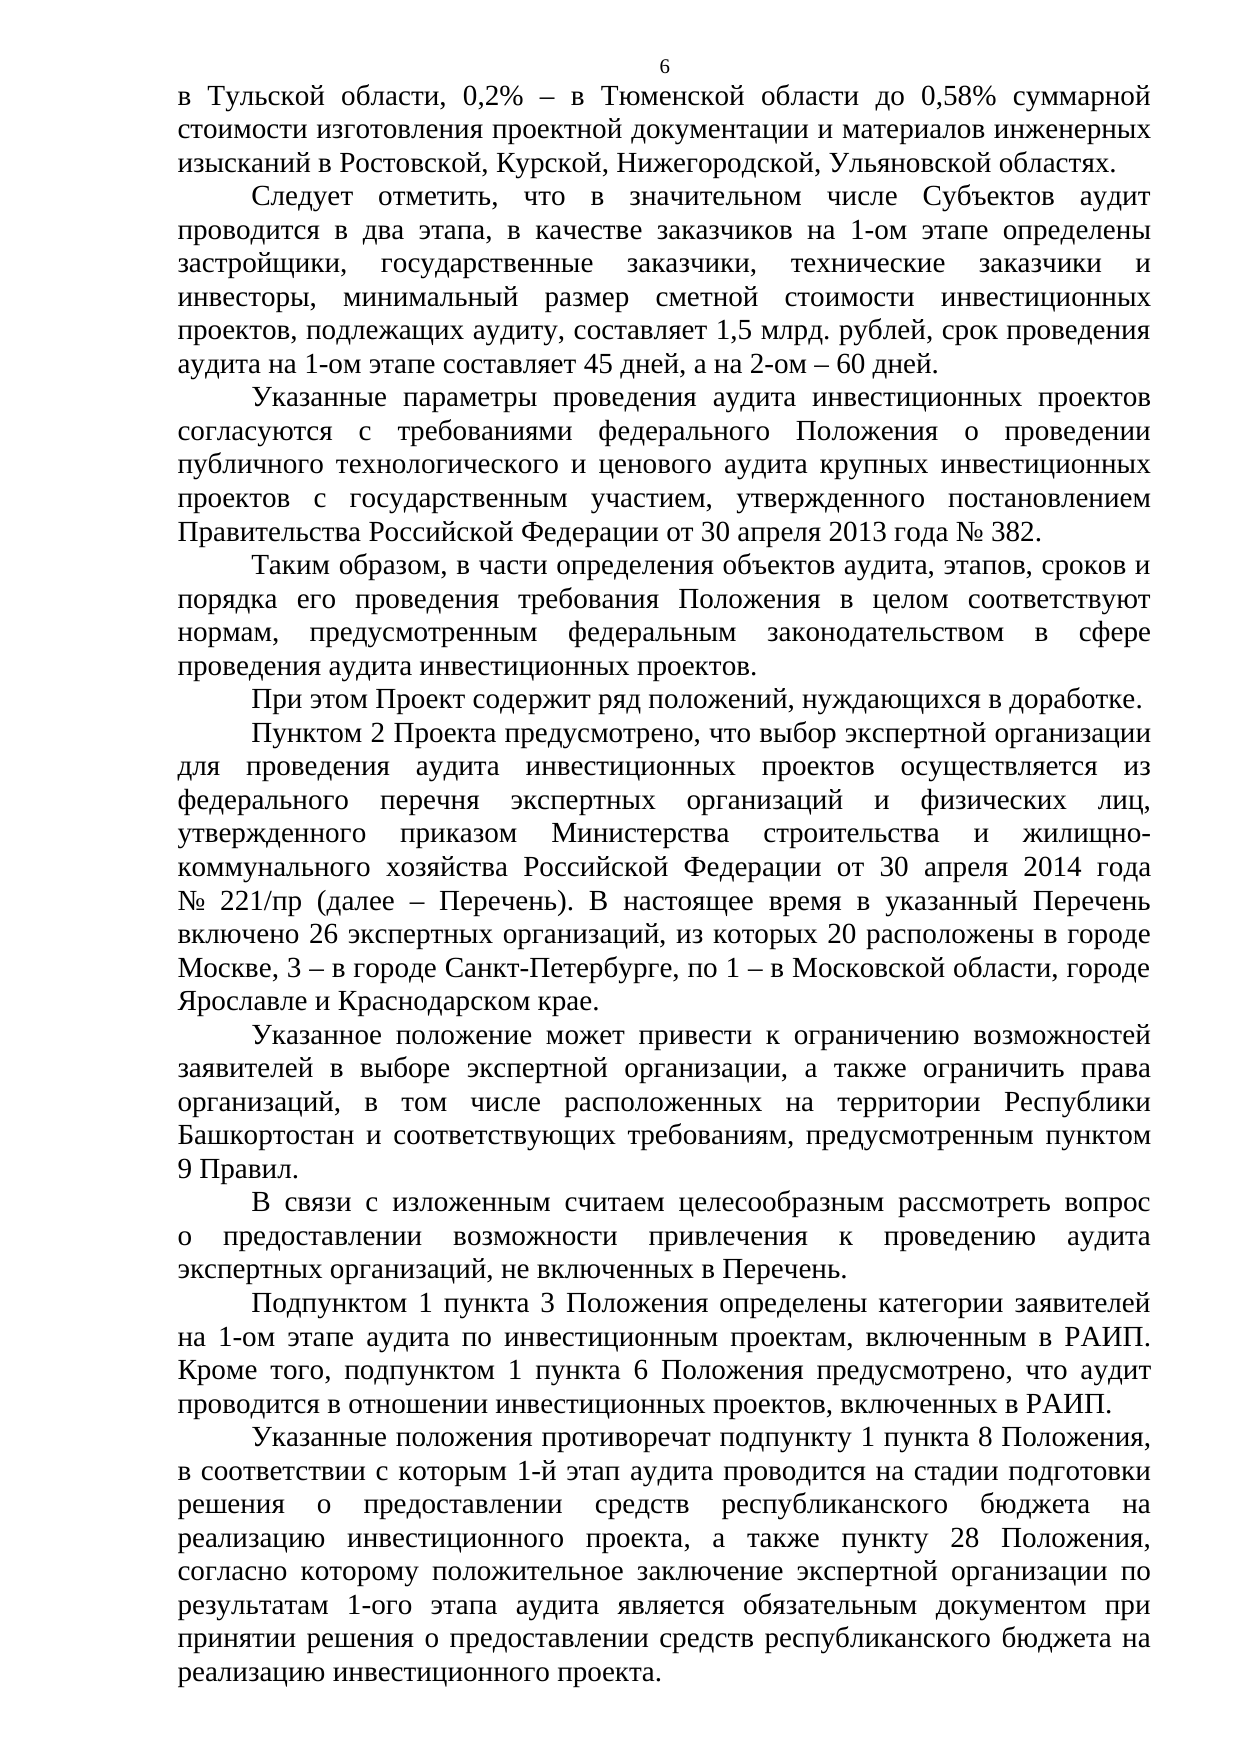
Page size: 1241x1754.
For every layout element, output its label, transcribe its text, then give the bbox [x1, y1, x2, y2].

title В связи с изложенным считаем целесообразным рассмотреть вопрос о предоставлении возможности привлечения к проведению аудита экспертных организаций, не включенных в Перечень. [177, 1184, 1152, 1285]
title Следует отметить, что в значительном числе Субъектов аудит проводится в два этапа, в качестве заказчиков на 1-ом этапе определены застройщики, государственные заказчики, технические заказчики и инвесторы, минимальный размер сметной стоимости инвестиционных проектов, подлежащих аудиту, составляет 1,5 млрд. рублей, срок проведения аудита на 1-ом этапе составляет 45 дней, а на 2-ом – 60 дней. [177, 178, 1152, 379]
title Указанные параметры проведения аудита инвестиционных проектов согласуются с требованиями федерального Положения о проведении публичного технологического и ценового аудита крупных инвестиционных проектов с государственным участием, утвержденного постановлением Правительства Российской Федерации от 30 апреля 2013 года № 382. [177, 379, 1152, 547]
title При этом Проект содержит ряд положений, нуждающихся в доработке. [177, 681, 1152, 715]
title Указанные положения противоречат подпункту 1 пункта 8 Положения, в соответствии с которым 1-й этап аудита проводится на стадии подготовки решения о предоставлении средств республиканского бюджета на реализацию инвестиционного проекта, а также пункту 28 Положения, согласно которому положительное заключение экспертной организации по результатам 1-ого этапа аудита является обязательным документом при принятии решения о предоставлении средств республиканского бюджета на реализацию инвестиционного проекта. [177, 1419, 1152, 1688]
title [177, 78, 1152, 178]
title Пунктом 2 Проекта предусмотрено, что выбор экспертной организации для проведения аудита инвестиционных проектов осуществляется из федерального перечня экспертных организаций и физических лиц, утвержденного приказом Министерства строительства и жилищно-коммунального хозяйства Российской Федерации от 30 апреля 2014 года № 221/пр (далее – Перечень). В настоящее время в указанный Перечень включено 26 экспертных организаций, из которых 20 расположены в городе Москве, 3 – в городе Санкт-Петербурге, по 1 – в Московской области, городе Ярославле и Краснодарском крае. [177, 715, 1152, 1017]
title Подпунктом 1 пункта 3 Положения определены категории заявителей на 1-ом этапе аудита по инвестиционным проектам, включенным в РАИП. Кроме того, подпунктом 1 пункта 6 Положения предусмотрено, что аудит проводится в отношении инвестиционных проектов, включенных в РАИП. [177, 1285, 1152, 1419]
title Указанное положение может привести к ограничению возможностей заявителей в выборе экспертной организации, а также ограничить права организаций, в том числе расположенных на территории Республики Башкортостан и соответствующих требованиям, предусмотренным пунктом 9 Правил. [177, 1017, 1152, 1184]
title Таким образом, в части определения объектов аудита, этапов, сроков и порядка его проведения требования Положения в целом соответствуют нормам, предусмотренным федеральным законодательством в сфере проведения аудита инвестиционных проектов. [177, 547, 1152, 681]
